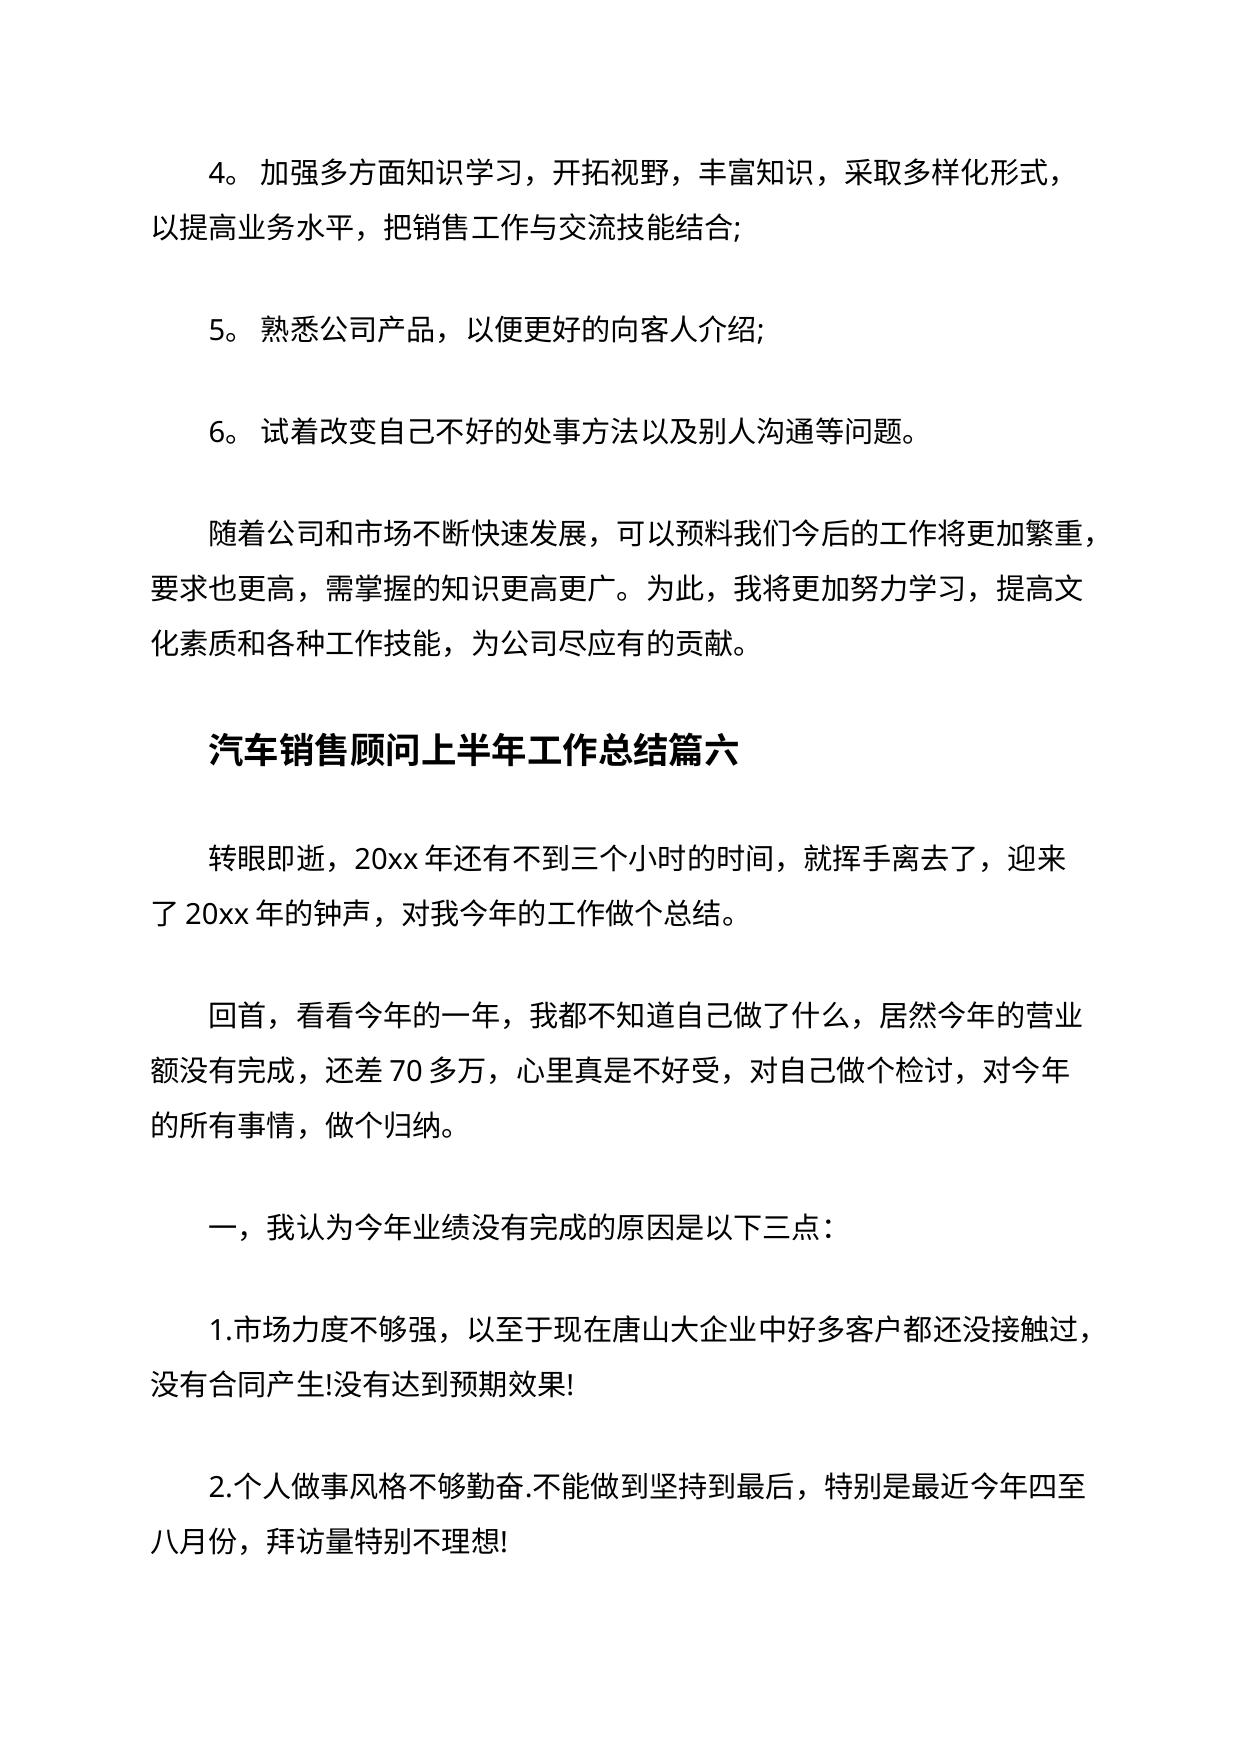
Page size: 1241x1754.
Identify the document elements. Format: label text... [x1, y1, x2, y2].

text 4。 加强多方面知识学习，开拓视野，丰富知识，采取多样化形式，以提高业务水平，把销售工作与交流技能结合; [150, 150, 1090, 247]
text 转眼即逝，20xx年还有不到三个小时的时间，就挥手离去了，迎来了20xx年的钟声，对我今年的工作做个总结。 [150, 836, 1090, 933]
text 6。 试着改变自己不好的处事方法以及别人沟通等问题。 [150, 409, 1090, 451]
text 随着公司和市场不断快速发展，可以预料我们今后的工作将更加繁重，要求也更高，需掌握的知识更高更广。为此，我将更加努力学习，提高文化素质和各种工作技能，为公司尽应有的贡献。 [150, 511, 1090, 663]
text 汽车销售顾问上半年工作总结篇六 [150, 722, 1090, 774]
text 回首，看看今年的一年，我都不知道自己做了什么，居然今年的营业额没有完成，还差70多万，心里真是不好受，对自己做个检讨，对今年的所有事情，做个归纳。 [150, 993, 1090, 1145]
text 2.个人做事风格不够勤奋.不能做到坚持到最后，特别是最近今年四至八月份，拜访量特别不理想! [150, 1463, 1090, 1561]
text 一，我认为今年业绩没有完成的原因是以下三点： [150, 1204, 1090, 1247]
text 5。 熟悉公司产品，以便更好的向客人介绍; [150, 307, 1090, 349]
text 1.市场力度不够强，以至于现在唐山大企业中好多客户都还没接触过，没有合同产生!没有达到预期效果! [150, 1306, 1090, 1404]
